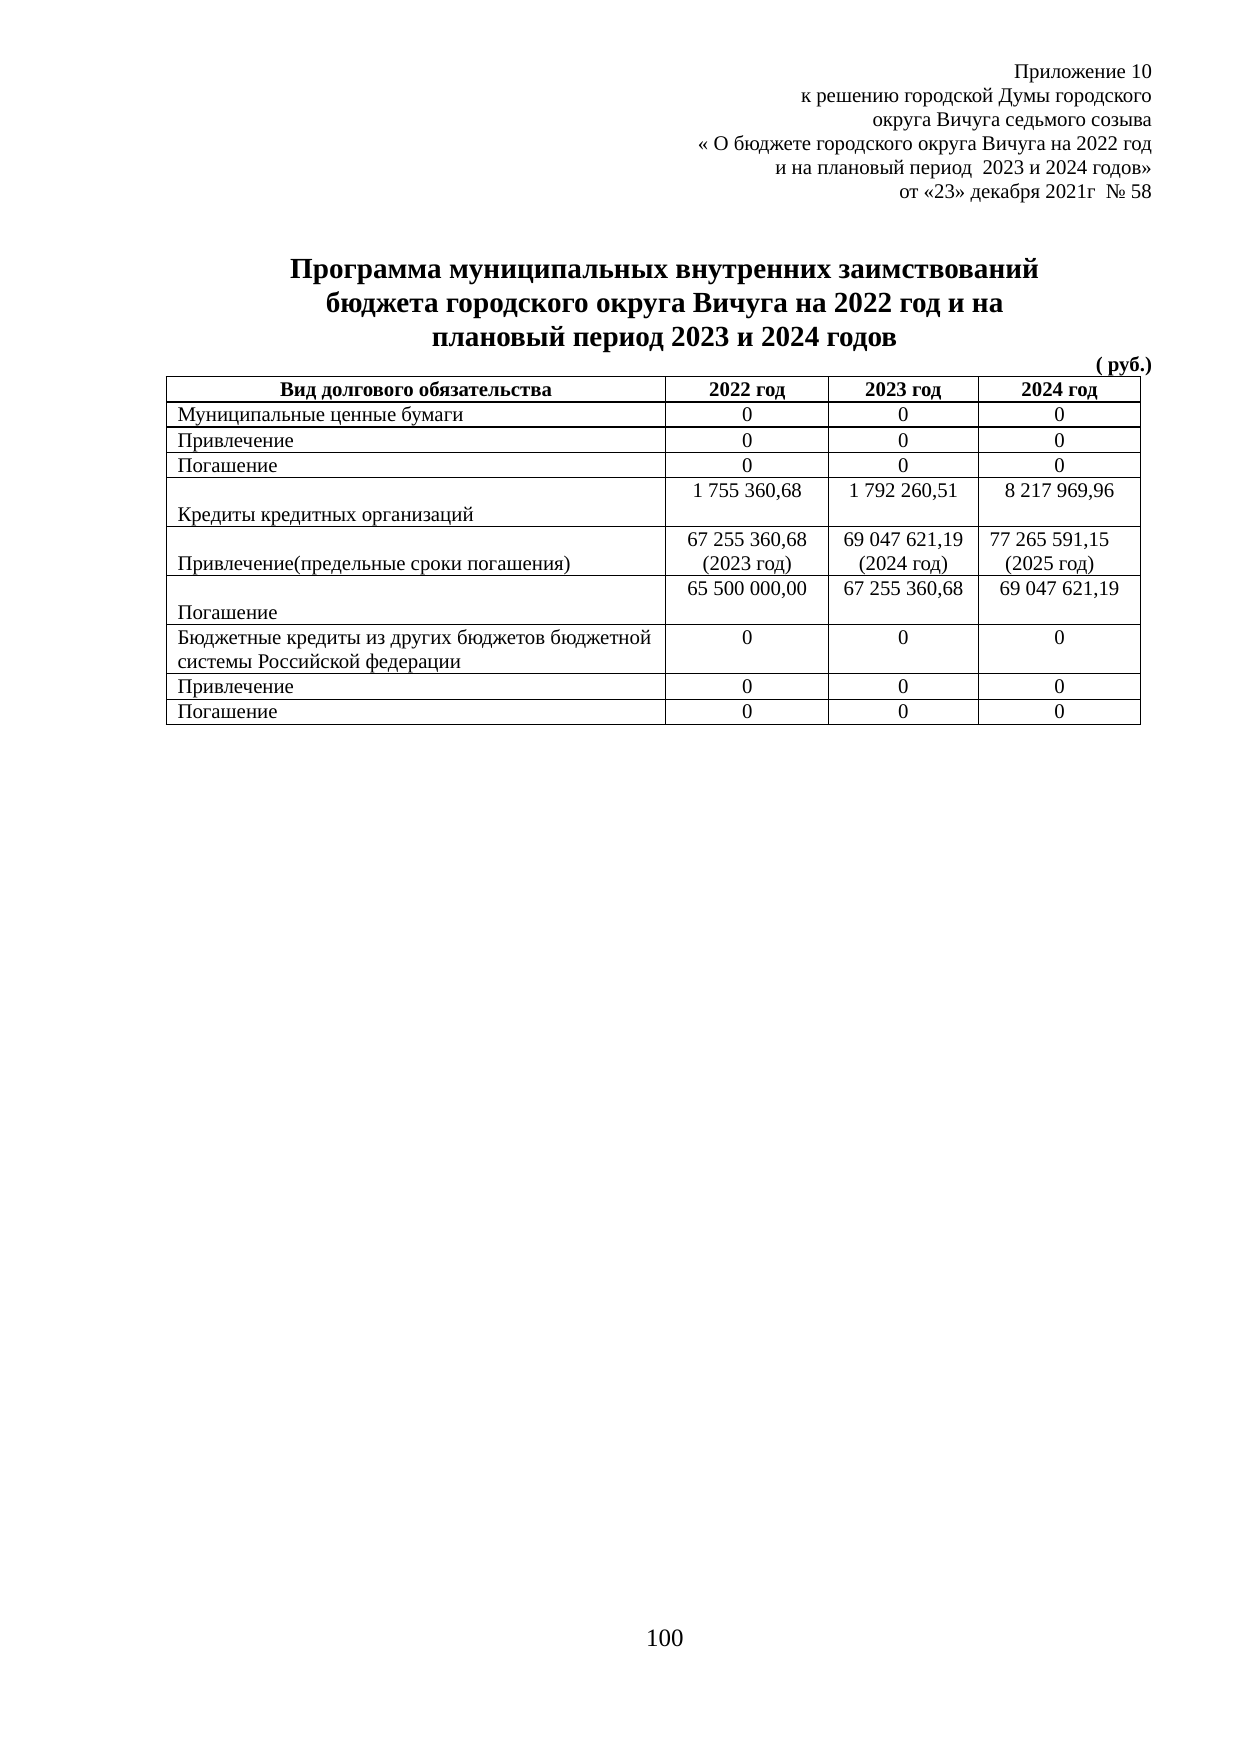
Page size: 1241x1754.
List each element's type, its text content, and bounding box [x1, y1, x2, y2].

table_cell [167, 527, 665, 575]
text от «23» декабря 2021г № 58 [177, 179, 1152, 203]
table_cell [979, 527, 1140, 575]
text Приложение 10 [177, 59, 1152, 83]
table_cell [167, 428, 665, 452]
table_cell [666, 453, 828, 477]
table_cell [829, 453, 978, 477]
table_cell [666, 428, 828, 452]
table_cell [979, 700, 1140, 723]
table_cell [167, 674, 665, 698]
text ( руб.) [177, 352, 1152, 376]
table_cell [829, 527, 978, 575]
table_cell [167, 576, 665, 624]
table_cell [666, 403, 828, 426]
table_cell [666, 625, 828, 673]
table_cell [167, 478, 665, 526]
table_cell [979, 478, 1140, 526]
text к решению городской Думы городского [177, 83, 1152, 107]
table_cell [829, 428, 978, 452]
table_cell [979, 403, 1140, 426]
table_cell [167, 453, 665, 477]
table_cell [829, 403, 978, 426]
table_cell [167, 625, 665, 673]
text бюджета городского округа Вичуга на 2022 год и на [133, 285, 1152, 319]
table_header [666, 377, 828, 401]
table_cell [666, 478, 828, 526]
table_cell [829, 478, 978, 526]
text плановый период 2023 и 2024 годов [177, 319, 1152, 352]
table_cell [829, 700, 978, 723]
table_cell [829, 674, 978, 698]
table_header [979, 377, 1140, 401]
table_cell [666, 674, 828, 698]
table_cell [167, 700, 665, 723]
text округа Вичуга седьмого созыва [177, 107, 1152, 131]
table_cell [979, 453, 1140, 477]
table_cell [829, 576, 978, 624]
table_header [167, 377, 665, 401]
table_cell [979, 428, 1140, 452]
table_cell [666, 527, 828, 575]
text и на плановый период 2023 и 2024 годов» [177, 155, 1152, 179]
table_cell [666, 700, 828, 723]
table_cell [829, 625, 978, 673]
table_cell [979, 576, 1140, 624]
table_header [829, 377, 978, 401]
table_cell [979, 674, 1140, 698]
text « О бюджете городского округа Вичуга на 2022 год [177, 131, 1152, 155]
text Программа муниципальных внутренних заимствований [177, 252, 1152, 285]
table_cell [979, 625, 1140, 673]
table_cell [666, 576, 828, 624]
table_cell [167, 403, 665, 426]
